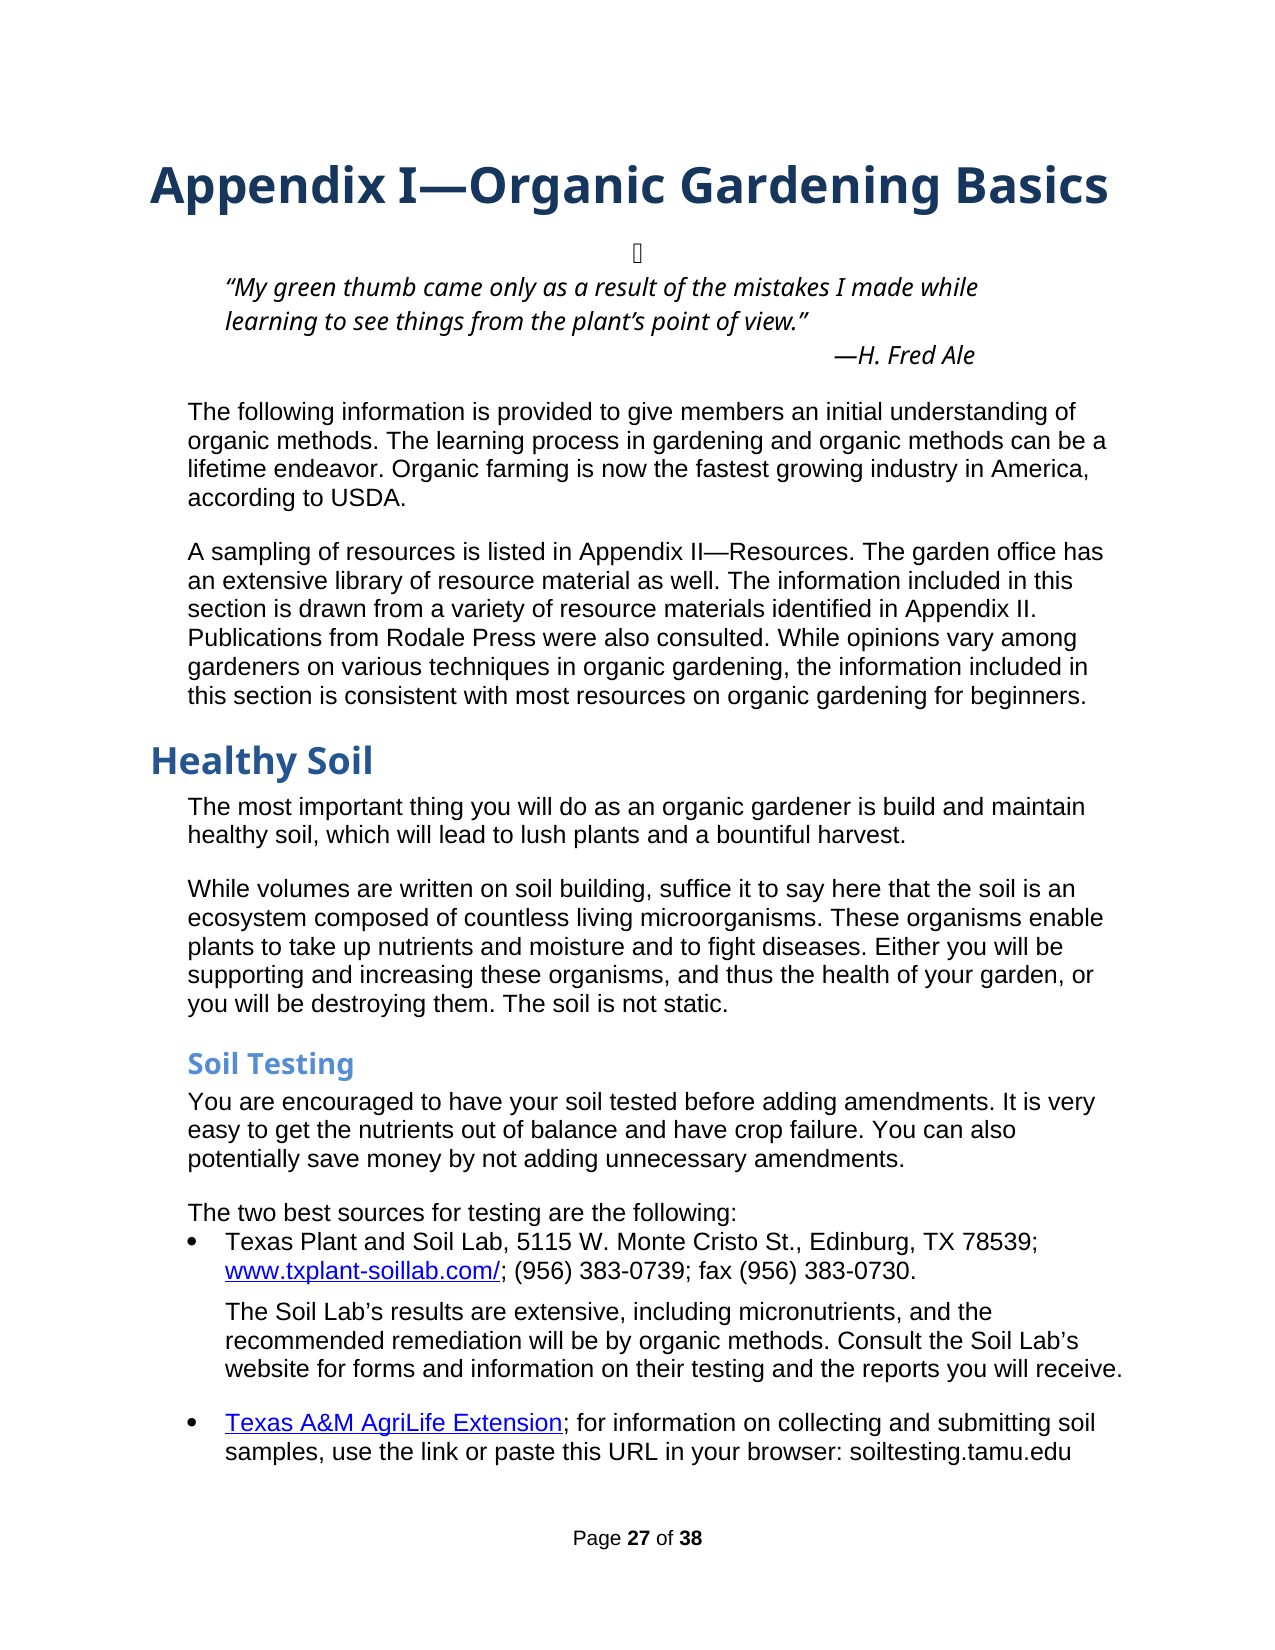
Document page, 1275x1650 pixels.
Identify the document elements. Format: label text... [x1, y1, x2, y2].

text While volumes are written on soil building, suffice it to say here that the soil is an ecosystem composed of countless living microorganisms. These organisms enable plants to take up nutrients and moisture and to fight diseases. Either you will be supporting and increasing these organisms, and thus the health of your garden, or you will be destroying them. The soil is not static. [187, 874, 1125, 1018]
subtitle Healthy Soil [150, 734, 1125, 785]
title Appendix I—Organic Gardening Basics [150, 150, 1125, 218]
list Texas A&M AgriLife Extension; for information on collecting and submitting soil samples, use the link or paste this URL in your browser: soiltesting.tamu.edu [187, 1408, 1125, 1466]
text You are encouraged to have your soil tested before adding amendments. It is very easy to get the nutrients out of balance and have crop failure. You can also potentially save money by not adding unnecessary amendments. [187, 1087, 1125, 1173]
text —H. Fred Ale [225, 338, 975, 372]
text “My green thumb came only as a result of the mistakes I made while learning to see things from the plant’s point of view.” [225, 270, 1050, 338]
text The two best sources for testing are the following: [187, 1198, 1125, 1227]
subtitle Soil Testing [187, 1043, 1125, 1083]
text The Soil Lab’s results are extensive, including micronutrients, and the recommended remediation will be by organic methods. Consult the Soil Lab’s website for forms and information on their testing and the reports you will receive. [225, 1297, 1125, 1383]
text The most important thing you will do as an organic gardener is build and maintain healthy soil, which will lead to lush plants and a bountiful harvest. [187, 792, 1125, 849]
list Texas Plant and Soil Lab, 5115 W. Monte Cristo St., Edinburg, TX 78539; www.txplant-soillab.com/; (956) 383-0739; fax (956) 383-0730. [187, 1227, 1125, 1284]
text The following information is provided to give members an initial understanding of organic methods. The learning process in gardening and organic methods can be a lifetime endeavor. Organic farming is now the fastest growing industry in America, according to USDA. [187, 397, 1125, 512]
text A sampling of resources is listed in Appendix II—Resources. The garden office has an extensive library of resource material as well. The information included in this section is drawn from a variety of resource materials identified in Appendix II. Publications from Rodale Press were also consulted. While opinions vary among gardeners on various techniques in organic gardening, the information included in this section is consistent with most resources on organic gardening for beginners. [187, 537, 1125, 709]
